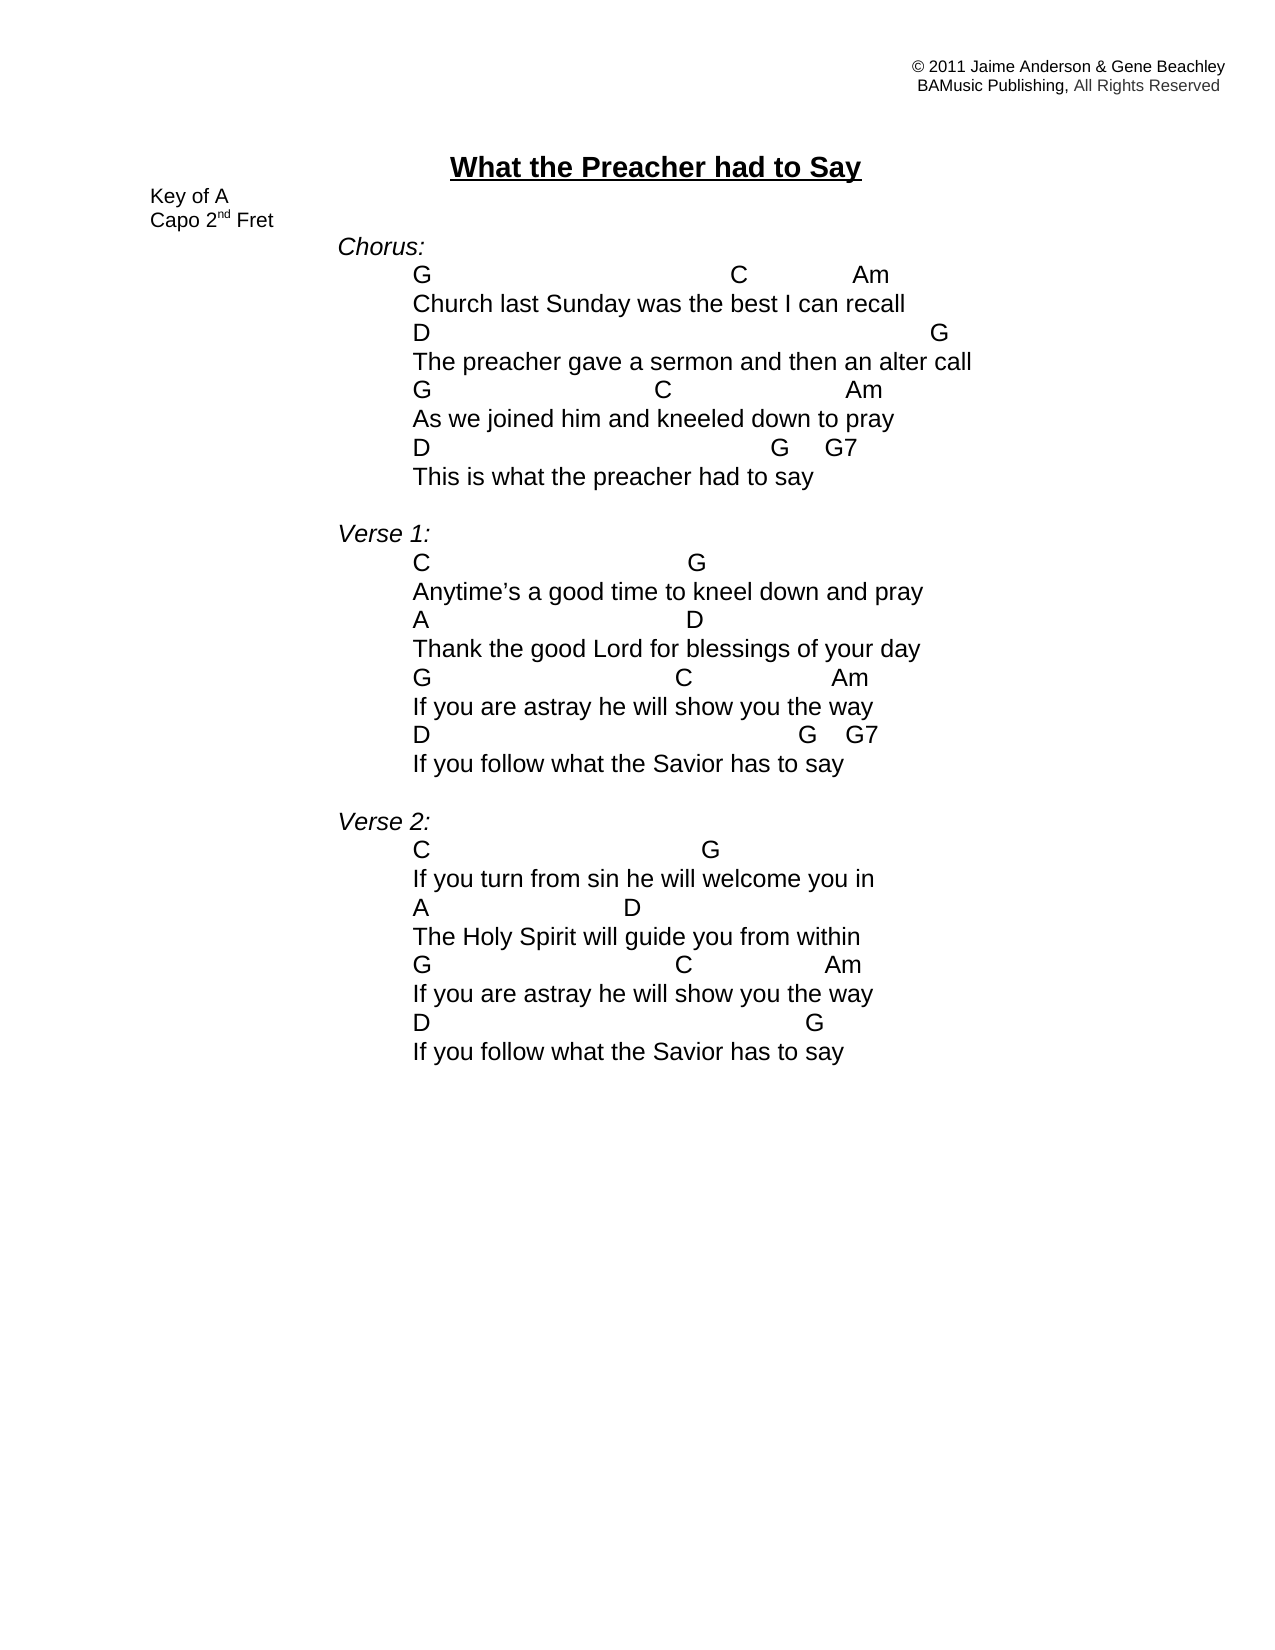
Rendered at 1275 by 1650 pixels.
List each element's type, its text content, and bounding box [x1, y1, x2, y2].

text If you follow what the Savior has to say [412, 749, 1125, 778]
text A D [412, 605, 1125, 634]
text Verse 2: [337, 806, 1125, 835]
text C G [412, 835, 1125, 864]
text Thank the good Lord for blessings of your day [412, 634, 1125, 663]
text Verse 1: [337, 519, 1125, 548]
text G C Am [412, 663, 1125, 691]
text The preacher gave a sermon and then an alter call [412, 346, 1125, 375]
text G C Am [412, 375, 1125, 404]
text This is what the preacher had to say [412, 461, 1125, 490]
text D G [412, 318, 1125, 346]
text If you follow what the Savior has to say [412, 1036, 1125, 1065]
text G C Am [412, 260, 1125, 289]
text D G [412, 1008, 1125, 1036]
text C G [412, 548, 1125, 576]
text Anytime’s a good time to kneel down and pray [412, 576, 1125, 605]
text A D [412, 893, 1125, 921]
text If you turn from sin he will welcome you in [412, 864, 1125, 893]
text Key of A [150, 183, 1125, 207]
text As we joined him and kneeled down to pray [412, 404, 1125, 433]
text Church last Sunday was the best I can recall [412, 289, 1125, 318]
text G C Am [412, 950, 1125, 979]
text Chorus: [337, 231, 1125, 260]
text D G G7 [412, 433, 1125, 461]
text D G G7 [412, 720, 1125, 749]
text If you are astray he will show you the way [412, 691, 1125, 720]
text Capo 2nd Fret [150, 207, 1125, 231]
text What the Preacher had to Say [375, 150, 1125, 183]
text If you are astray he will show you the way [412, 979, 1125, 1008]
text The Holy Spirit will guide you from within [412, 921, 1125, 950]
